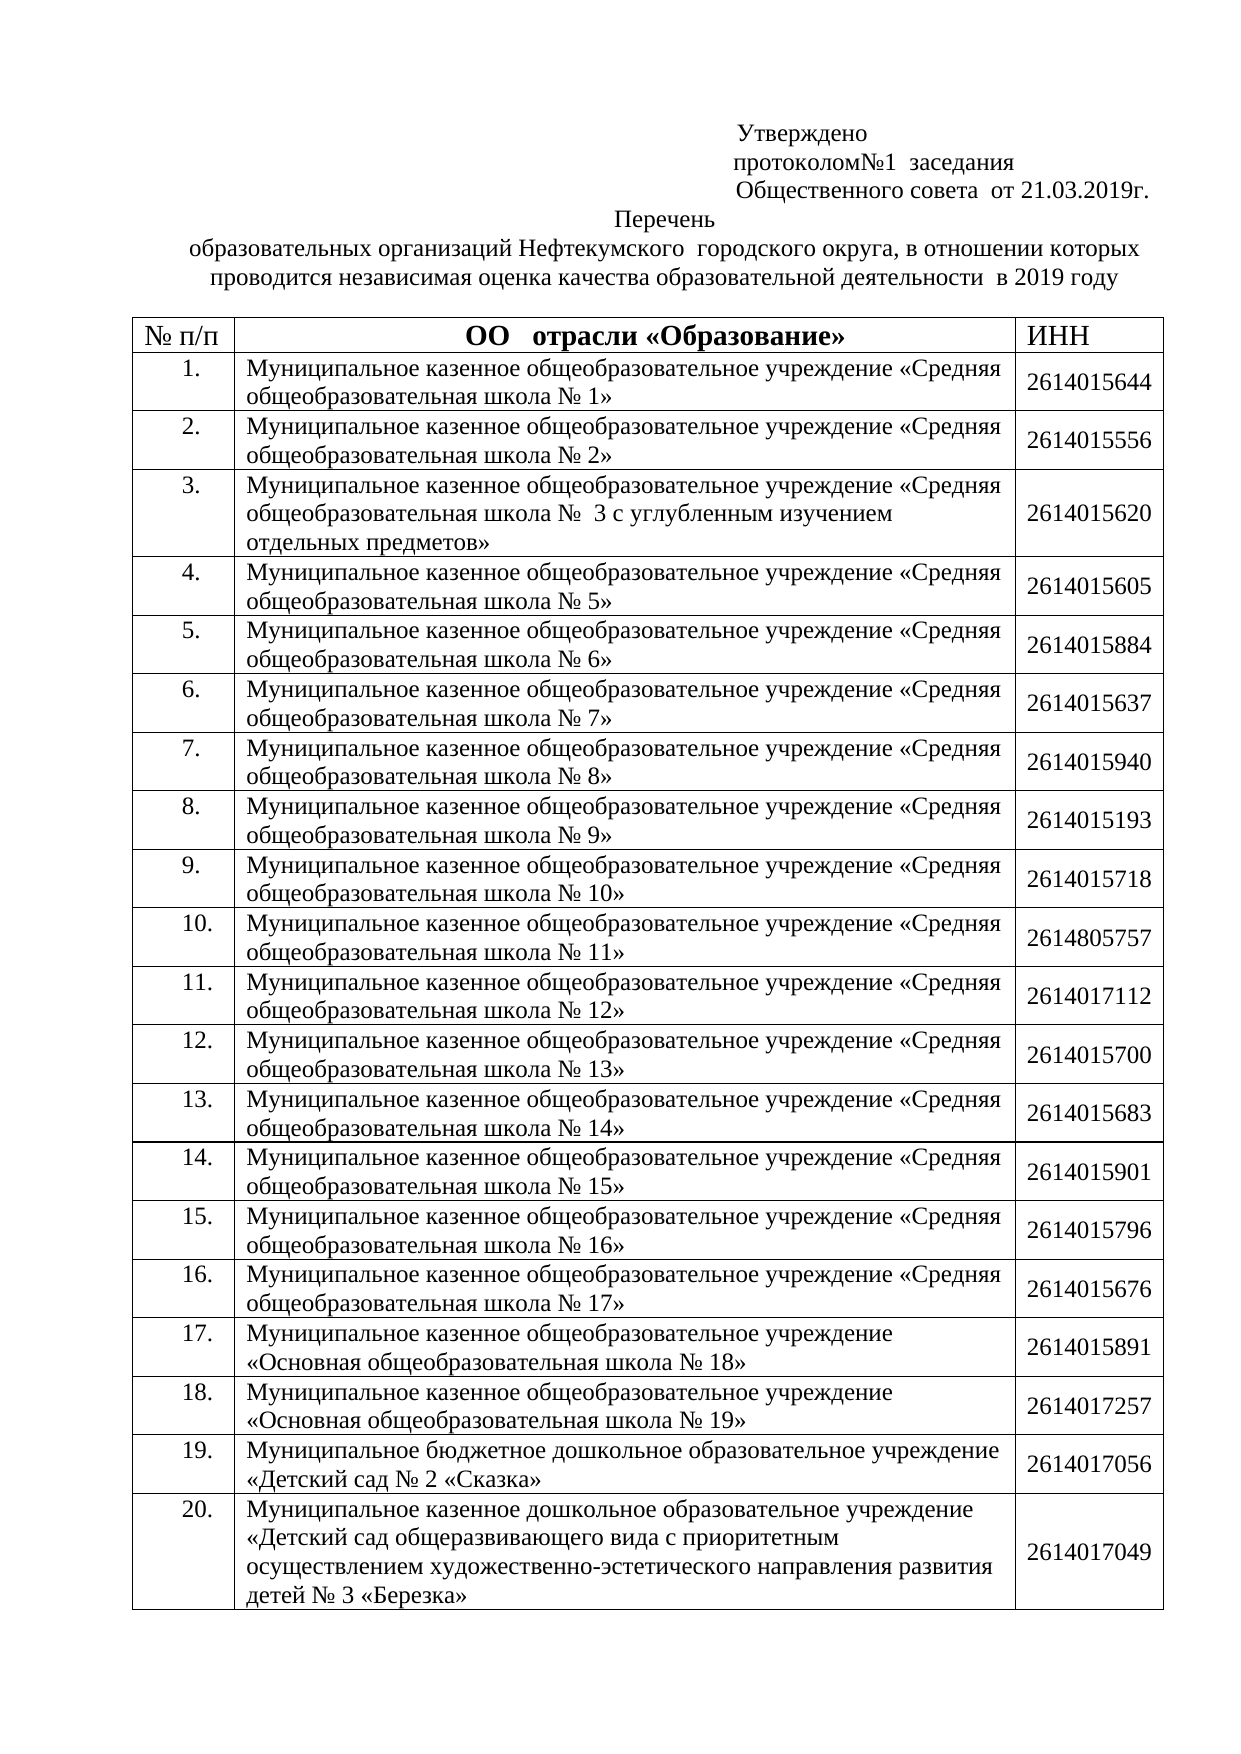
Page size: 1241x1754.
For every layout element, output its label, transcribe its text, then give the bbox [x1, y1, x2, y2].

table_cell Муниципальное казенное общеобразовательное учреждение «Средняя общеобразовательная школа № 2» [235, 411, 1015, 469]
table_cell Муниципальное казенное общеобразовательное учреждение «Средняя общеобразовательная школа № 13» [235, 1025, 1015, 1083]
table_cell 2614015683 [1016, 1084, 1163, 1141]
table_cell Муниципальное казенное общеобразовательное учреждение «Средняя общеобразовательная школа № 16» [235, 1201, 1015, 1258]
table_cell Муниципальное казенное общеобразовательное учреждение «Средняя общеобразовательная школа № 14» [235, 1084, 1015, 1141]
table_cell Муниципальное казенное общеобразовательное учреждение «Средняя общеобразовательная школа № 10» [235, 850, 1015, 907]
table_cell 2614015718 [1016, 850, 1163, 907]
table_cell [133, 1084, 234, 1141]
table_cell Муниципальное казенное общеобразовательное учреждение «Средняя общеобразовательная школа № 6» [235, 616, 1015, 673]
table_cell Муниципальное казенное общеобразовательное учреждение «Средняя общеобразовательная школа № 12» [235, 967, 1015, 1024]
table_cell Муниципальное бюджетное дошкольное образовательное учреждение «Детский сад № 2 «Сказка» [235, 1435, 1015, 1493]
table_cell [133, 967, 234, 1024]
table_cell [133, 850, 234, 907]
table_cell [133, 791, 234, 849]
table_cell 20. [133, 1494, 234, 1609]
table_cell [133, 353, 234, 410]
table_cell [133, 1435, 234, 1493]
table_cell Муниципальное казенное общеобразовательное учреждение «Средняя общеобразовательная школа № 7» [235, 674, 1015, 732]
table_cell Муниципальное казенное дошкольное образовательное учреждение «Детский сад общеразвивающего вида с приоритетным осуществлением художественно-эстетического направления развития детей № 3 «Березка» [235, 1494, 1015, 1609]
table_cell 2614015644 [1016, 353, 1163, 410]
table_cell Муниципальное казенное общеобразовательное учреждение «Средняя общеобразовательная школа № 1» [235, 353, 1015, 410]
table_cell 2614015637 [1016, 674, 1163, 732]
table_cell 2614015891 [1016, 1318, 1163, 1376]
table_cell [133, 557, 234, 614]
table_cell 2614015700 [1016, 1025, 1163, 1083]
table_cell 2614015796 [1016, 1201, 1163, 1258]
table_cell Муниципальное казенное общеобразовательное учреждение «Средняя общеобразовательная школа № 8» [235, 733, 1015, 790]
table_cell [133, 470, 234, 556]
table_cell [133, 1318, 234, 1376]
table_cell 2614017257 [1016, 1377, 1163, 1434]
table_cell [133, 1201, 234, 1258]
table_cell 2614015884 [1016, 616, 1163, 673]
table_cell [133, 1025, 234, 1083]
table_cell 2614015676 [1016, 1260, 1163, 1317]
table_cell 2614015556 [1016, 411, 1163, 469]
text образовательных организаций Нефтекумского городского округа, в отношении которых проводится независимая оценка качества образовательной деятельности в 2019 году [177, 233, 1152, 291]
table_cell Муниципальное казенное общеобразовательное учреждение «Средняя общеобразовательная школа № 3 с углубленным изучением отдельных предметов» [235, 470, 1015, 556]
table_cell Муниципальное казенное общеобразовательное учреждение «Средняя общеобразовательная школа № 17» [235, 1260, 1015, 1317]
table_cell Муниципальное казенное общеобразовательное учреждение «Средняя общеобразовательная школа № 11» [235, 908, 1015, 966]
table_cell 2614017056 [1016, 1435, 1163, 1493]
table_cell Муниципальное казенное общеобразовательное учреждение «Основная общеобразовательная школа № 19» [235, 1377, 1015, 1434]
table_cell 2614017049 [1016, 1494, 1163, 1609]
table_header ОО отрасли «Образование» [235, 318, 1015, 352]
text протоколом№1 заседания [177, 147, 1152, 176]
text Утверждено [177, 118, 1152, 147]
table_cell [133, 908, 234, 966]
table_cell [133, 1377, 234, 1434]
table_cell [133, 1143, 234, 1200]
table_header ИНН [1016, 318, 1163, 352]
table_header № п/п [133, 318, 234, 352]
table_cell 2614015901 [1016, 1143, 1163, 1200]
table_cell [133, 733, 234, 790]
table_cell Муниципальное казенное общеобразовательное учреждение «Средняя общеобразовательная школа № 5» [235, 557, 1015, 614]
table_cell 2614015940 [1016, 733, 1163, 790]
table_cell Муниципальное казенное общеобразовательное учреждение «Средняя общеобразовательная школа № 15» [235, 1143, 1015, 1200]
table_cell [133, 411, 234, 469]
table_cell 2614015193 [1016, 791, 1163, 849]
table_cell [133, 616, 234, 673]
table_cell 2614015620 [1016, 470, 1163, 556]
table_cell 2614017112 [1016, 967, 1163, 1024]
table_cell 2614805757 [1016, 908, 1163, 966]
table_cell Муниципальное казенное общеобразовательное учреждение «Основная общеобразовательная школа № 18» [235, 1318, 1015, 1376]
table_cell [133, 674, 234, 732]
table_cell Муниципальное казенное общеобразовательное учреждение «Средняя общеобразовательная школа № 9» [235, 791, 1015, 849]
table_cell 2614015605 [1016, 557, 1163, 614]
text Перечень [177, 204, 1152, 233]
table_cell [133, 1260, 234, 1317]
text Общественного совета от 21.03.2019г. [177, 176, 1152, 204]
